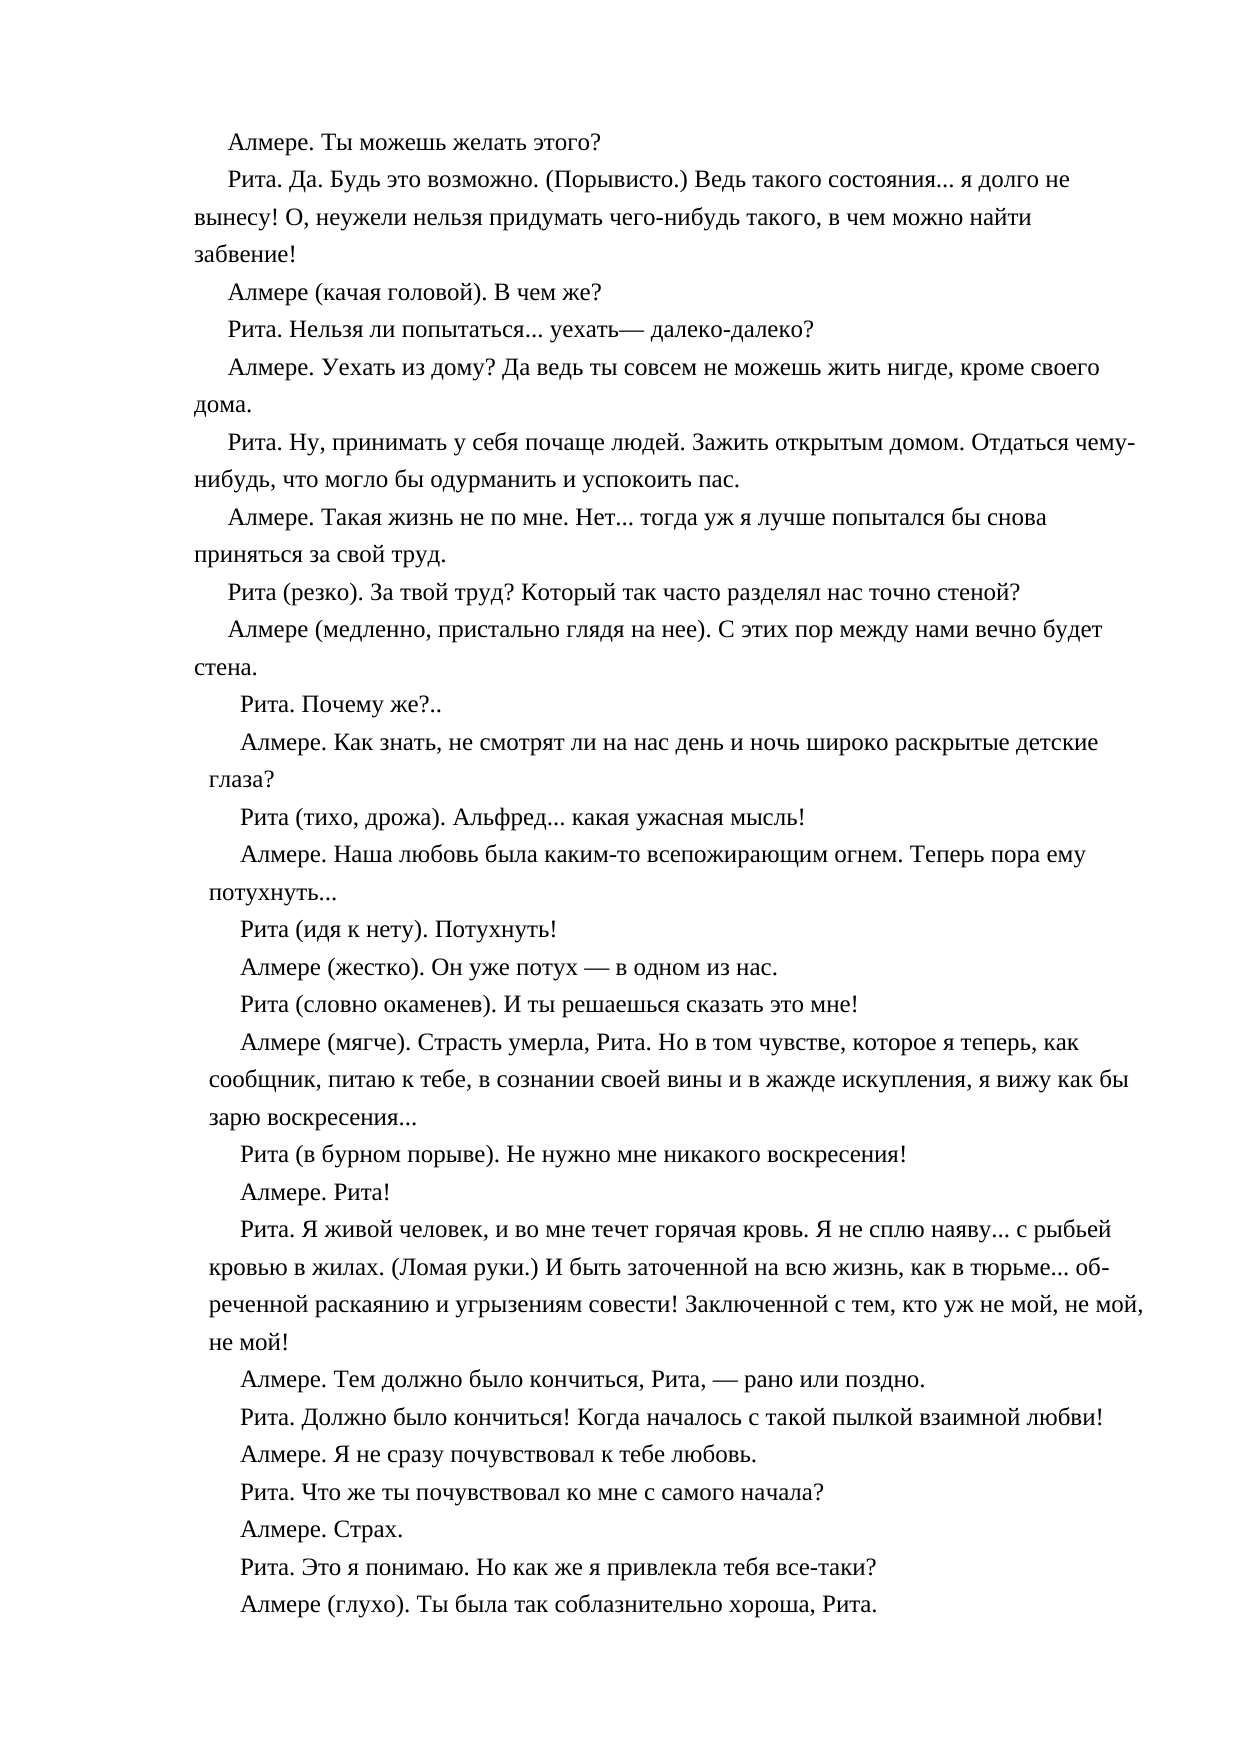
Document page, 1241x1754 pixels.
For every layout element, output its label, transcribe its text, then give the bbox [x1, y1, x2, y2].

text Алмере. Страх. [208, 1506, 1152, 1543]
text Алмере. Я не сразу почувствовал к тебе любовь. [208, 1431, 1152, 1468]
text Рита (идя к нету). Потухнуть! [208, 906, 1152, 943]
text Алмере (медленно, пристально глядя на нее). С этих пор между нами вечно будет стена. [194, 606, 1137, 681]
text Рита (в бурном порыве). Не нужно мне никакого воскресения! [208, 1131, 1152, 1168]
text Алмере. Рита! [208, 1168, 1152, 1206]
text Алмере. Уехать из дому? Да ведь ты совсем не можешь жить нигде, кроме своего дома. [194, 343, 1137, 418]
text Рита. Что же ты почувствовал ко мне с самого начала? [208, 1468, 1152, 1506]
text Алмере. Такая жизнь не по мне. Нет... тогда уж я лучше попытался бы снова приняться за свой труд. [194, 493, 1137, 568]
text Рита. Ну, принимать у себя почаще людей. Зажить открытым домом. Отдаться чему-нибудь, что могло бы одурманить и успокоить пас. [194, 418, 1137, 493]
text Рита (словно окаменев). И ты решаешься сказать это мне! [208, 981, 1152, 1018]
text Алмере. Как знать, не смотрят ли на нас день и ночь широко раскрытые детские глаза? [208, 718, 1152, 793]
text Алмере. Тем должно было кончиться, Рита, — рано или поздно. [208, 1356, 1152, 1393]
text Алмере (качая головой). В чем же? [194, 268, 1152, 306]
text Рита. Это я понимаю. Но как же я привлекла тебя все-таки? [208, 1543, 1152, 1581]
text Алмере (жестко). Он уже потух — в одном из нас. [208, 943, 1152, 981]
text Рита (тихо, дрожа). Альфред... какая ужасная мысль! [208, 793, 1152, 831]
text Рита. Должно было кончиться! Когда началось с такой пылкой взаимной любви! [208, 1393, 1152, 1431]
text Рита. Да. Будь это возможно. (Порывисто.) Ведь такого состояния... я долго не вынесу! О, неужели нельзя придумать чего-нибудь такого, в чем можно найти забвение! [194, 156, 1137, 268]
text Рита. Почему же?.. [208, 681, 1152, 718]
text Рита. Я живой человек, и во мне течет горячая кровь. Я не сплю наяву... с рыбьей кровью в жилах. (Ломая руки.) И быть заточенной на всю жизнь, как в тюрьме... обреченной раскаянию и угрызениям совести! Заключенной с тем, кто уж не мой, не мой, не мой! [208, 1206, 1152, 1356]
text Рита (резко). За твой труд? Который так часто разделял нас точно стеной? [194, 568, 1137, 606]
text Алмере (мягче). Страсть умерла, Рита. Но в том чувстве, которое я теперь, как сообщник, питаю к тебе, в сознании своей вины и в жажде искупления, я вижу как бы зарю воскресения... [208, 1018, 1152, 1131]
text Алмере. Ты можешь желать этого? [194, 118, 1152, 156]
text Алмере (глухо). Ты была так соблазнительно хороша, Рита. [208, 1581, 1152, 1618]
text Рита. Нельзя ли попытаться... уехать— далеко-далеко? [194, 306, 1137, 343]
text Алмере. Наша любовь была каким-то всепожирающим огнем. Теперь пора ему потухнуть... [208, 831, 1152, 906]
